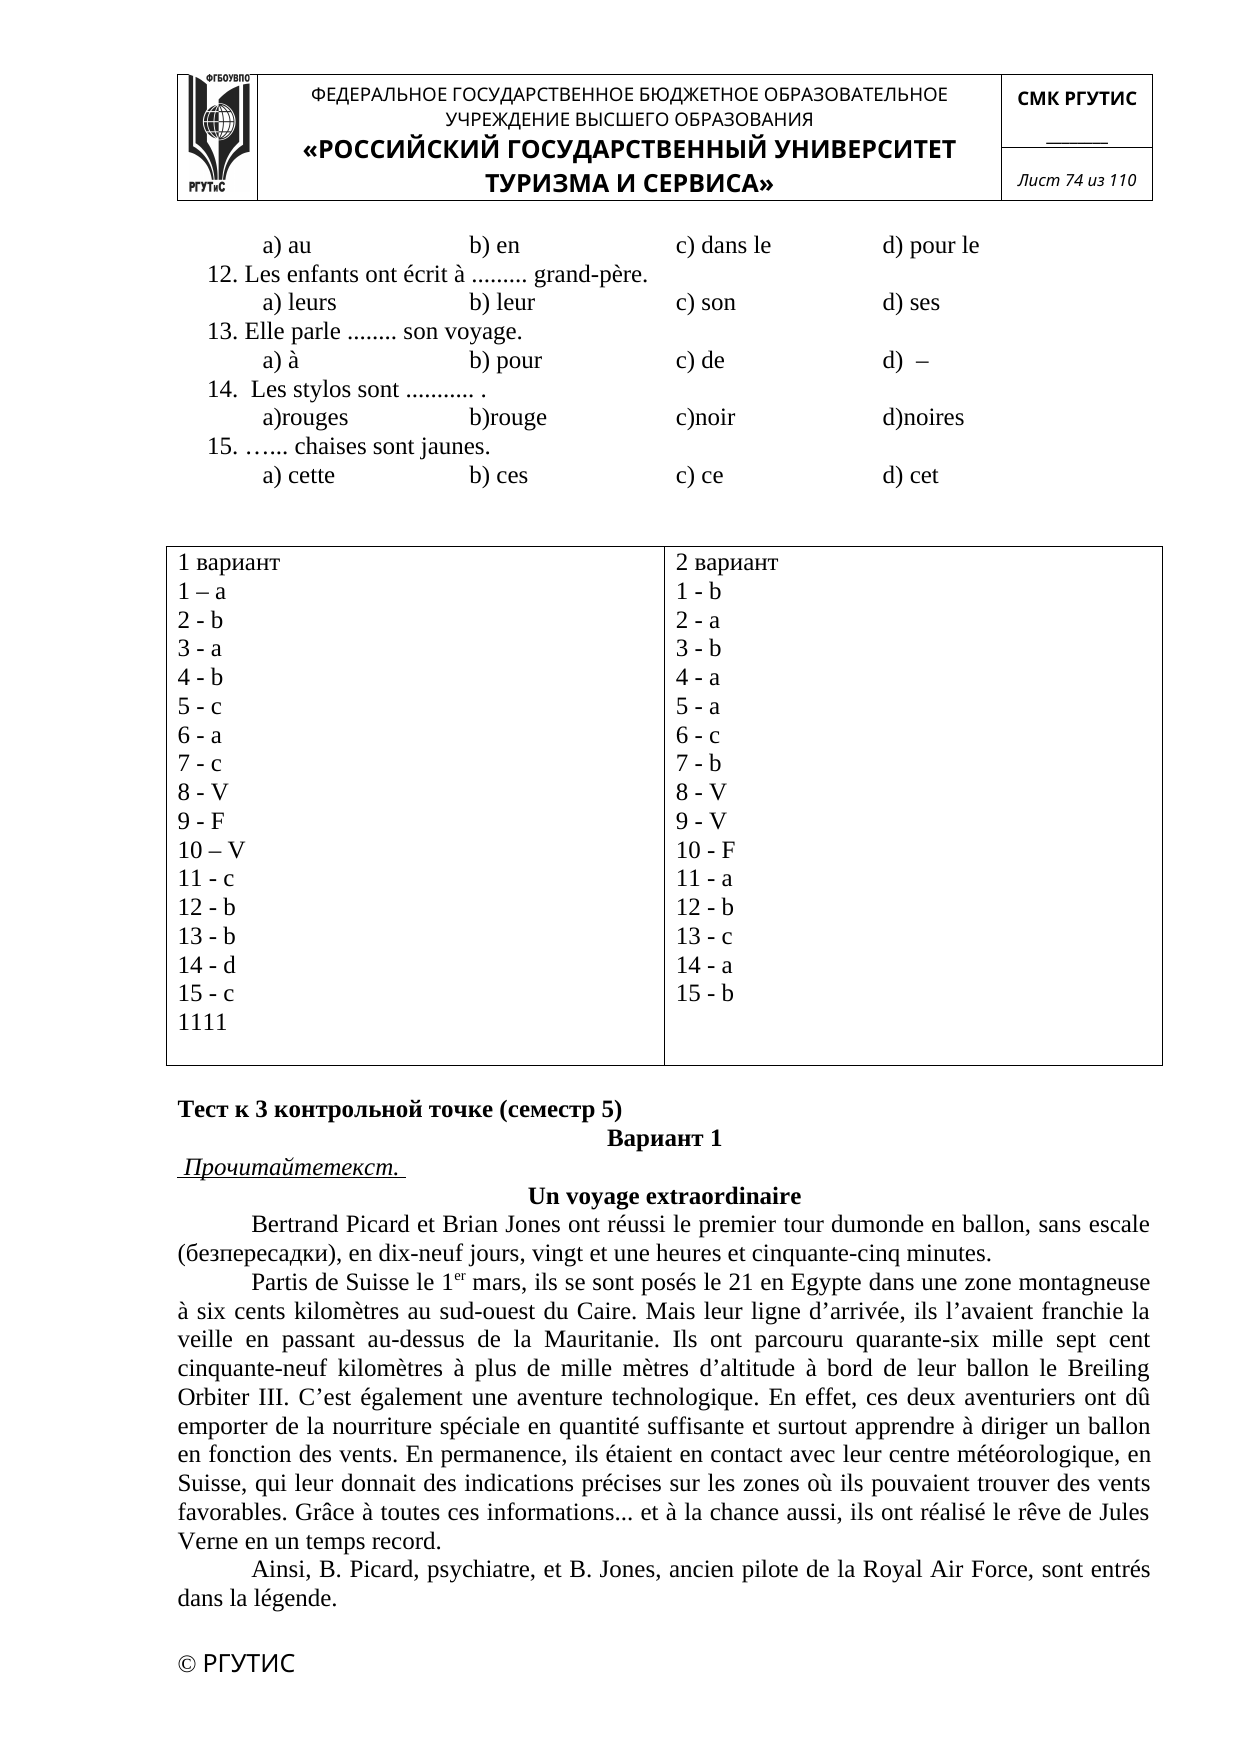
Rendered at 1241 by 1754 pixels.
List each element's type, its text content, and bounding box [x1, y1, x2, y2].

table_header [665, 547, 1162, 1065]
list Les stylos sont ........... . [207, 374, 1152, 402]
list Elle parle ........ son voyage. [207, 316, 1152, 345]
list Les enfants ont écrit à ......... grand-père. [207, 259, 1152, 287]
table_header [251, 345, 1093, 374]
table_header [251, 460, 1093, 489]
text Un voyage extraordinaire [177, 1181, 1152, 1209]
text Тест к 3 контрольной точке (семестр 5) [177, 1094, 1152, 1123]
text Прочитайтетекст. [177, 1152, 1152, 1181]
text Ainsi, B. Picard, psychiatre, et B. Jones, ancien pilote de la Royal Air Force, sont entrés dans la légende. [177, 1554, 1152, 1612]
text Partis de Suisse le 1er mars, ils se sont posés le 21 en Egypte dans une zone montagneuse à six cents kilomètres au sud-ouest du Caire. Mais leur ligne d’arrivée, ils l’avaient franchie la veille en passant au-dessus de la Mauritanie. Ils ont parcouru quarante-six mille sept cent cinquante-neuf kilomètres à plus de mille mètres d’altitude à bord de leur ballon le Breiling Orbiter III. C’est également une aventure technologique. En effet, ces deux aventuriers ont dû emporter de la nourriture spéciale en quantité suffisante et surtout apprendre à diriger un ballon en fonction des vents. En permanence, ils étaient en contact avec leur centre météorologique, en Suisse, qui leur donnait des indications précises sur les zones où ils pouvaient trouver des vents favorables. Grâce à toutes ces informations... et à la chance aussi, ils ont réalisé le rêve de Jules Verne en un temps record. [177, 1267, 1152, 1554]
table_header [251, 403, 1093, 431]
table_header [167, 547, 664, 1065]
list …... chaises sont jaunes. [207, 431, 1152, 460]
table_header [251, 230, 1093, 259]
text Вариант 1 [177, 1123, 1152, 1152]
picture [188, 74, 250, 192]
text Bertrand Picard et Brian Jones ont réussi le premier tour dumonde en ballon, sans escale (безпересадки), en dix-neuf jours, vingt et une heures et cinquante-cinq minutes. [177, 1209, 1152, 1267]
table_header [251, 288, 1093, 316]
